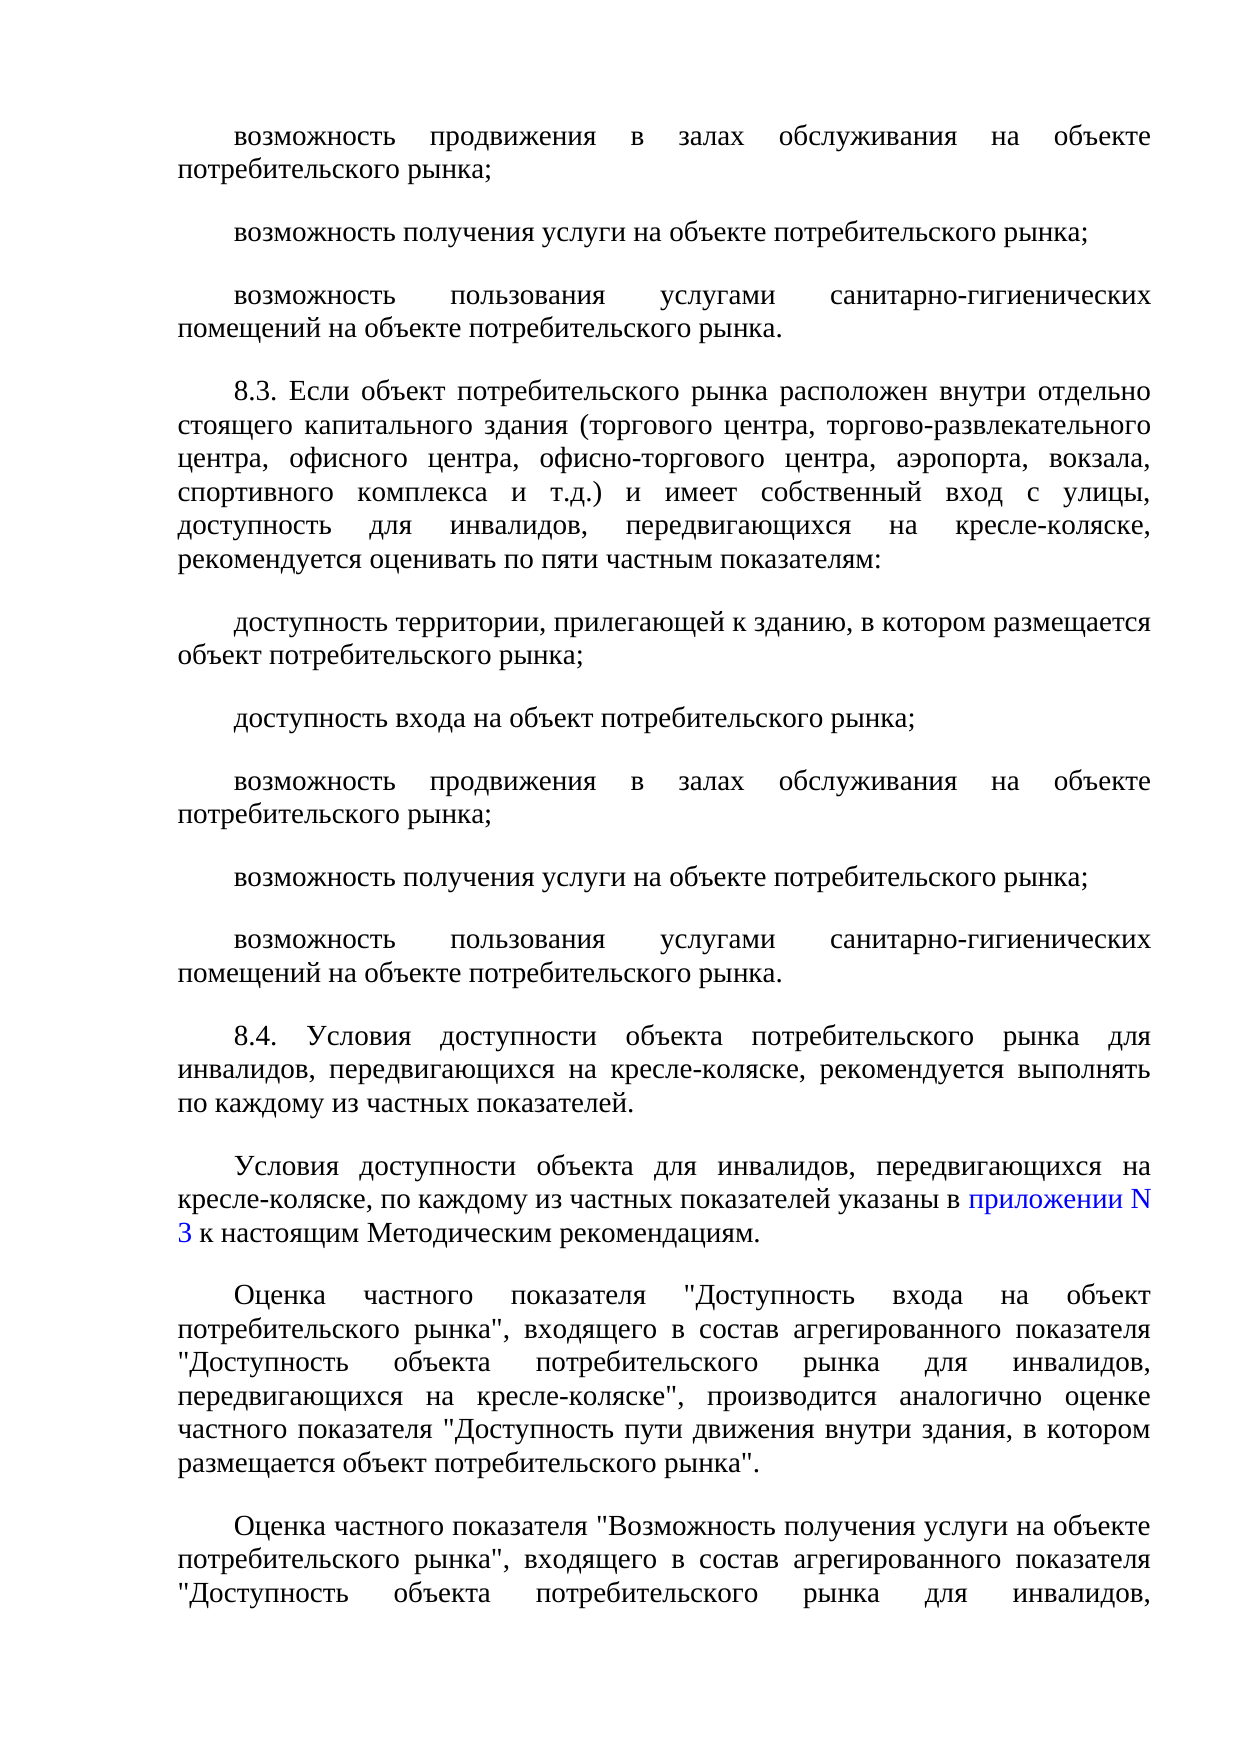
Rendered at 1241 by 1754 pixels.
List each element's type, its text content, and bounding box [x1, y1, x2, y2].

text возможность пользования услугами санитарно-гигиенических помещений на объекте потребительского рынка. [177, 277, 1152, 344]
text 8.4. Условия доступности объекта потребительского рынка для инвалидов, передвигающихся на кресле-коляске, рекомендуется выполнять по каждому из частных показателей. [177, 1018, 1152, 1118]
text Условия доступности объекта для инвалидов, передвигающихся на кресле-коляске, по каждому из частных показателей указаны в приложении N 3 к настоящим Методическим рекомендациям. [177, 1148, 1152, 1248]
text 8.3. Если объект потребительского рынка расположен внутри отдельно стоящего капитального здания (торгового центра, торгово-развлекательного центра, офисного центра, офисно-торгового центра, аэропорта, вокзала, спортивного комплекса и т.д.) и имеет собственный вход с улицы, доступность для инвалидов, передвигающихся на кресле-коляске, рекомендуется оценивать по пяти частным показателям: [177, 373, 1152, 574]
text возможность получения услуги на объекте потребительского рынка; [177, 214, 1152, 248]
text возможность получения услуги на объекте потребительского рынка; [177, 859, 1152, 892]
text возможность продвижения в залах обслуживания на объекте потребительского рынка; [177, 763, 1152, 830]
text Оценка частного показателя "Доступность входа на объект потребительского рынка", входящего в состав агрегированного показателя "Доступность объекта потребительского рынка для инвалидов, передвигающихся на кресле-коляске", производится аналогично оценке частного показателя "Доступность пути движения внутри здания, в котором размещается объект потребительского рынка". [177, 1277, 1152, 1479]
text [177, 1508, 1152, 1608]
text доступность входа на объект потребительского рынка; [177, 700, 1152, 733]
text возможность пользования услугами санитарно-гигиенических помещений на объекте потребительского рынка. [177, 922, 1152, 989]
text доступность территории, прилегающей к зданию, в котором размещается объект потребительского рынка; [177, 604, 1152, 671]
text возможность продвижения в залах обслуживания на объекте потребительского рынка; [177, 118, 1152, 185]
